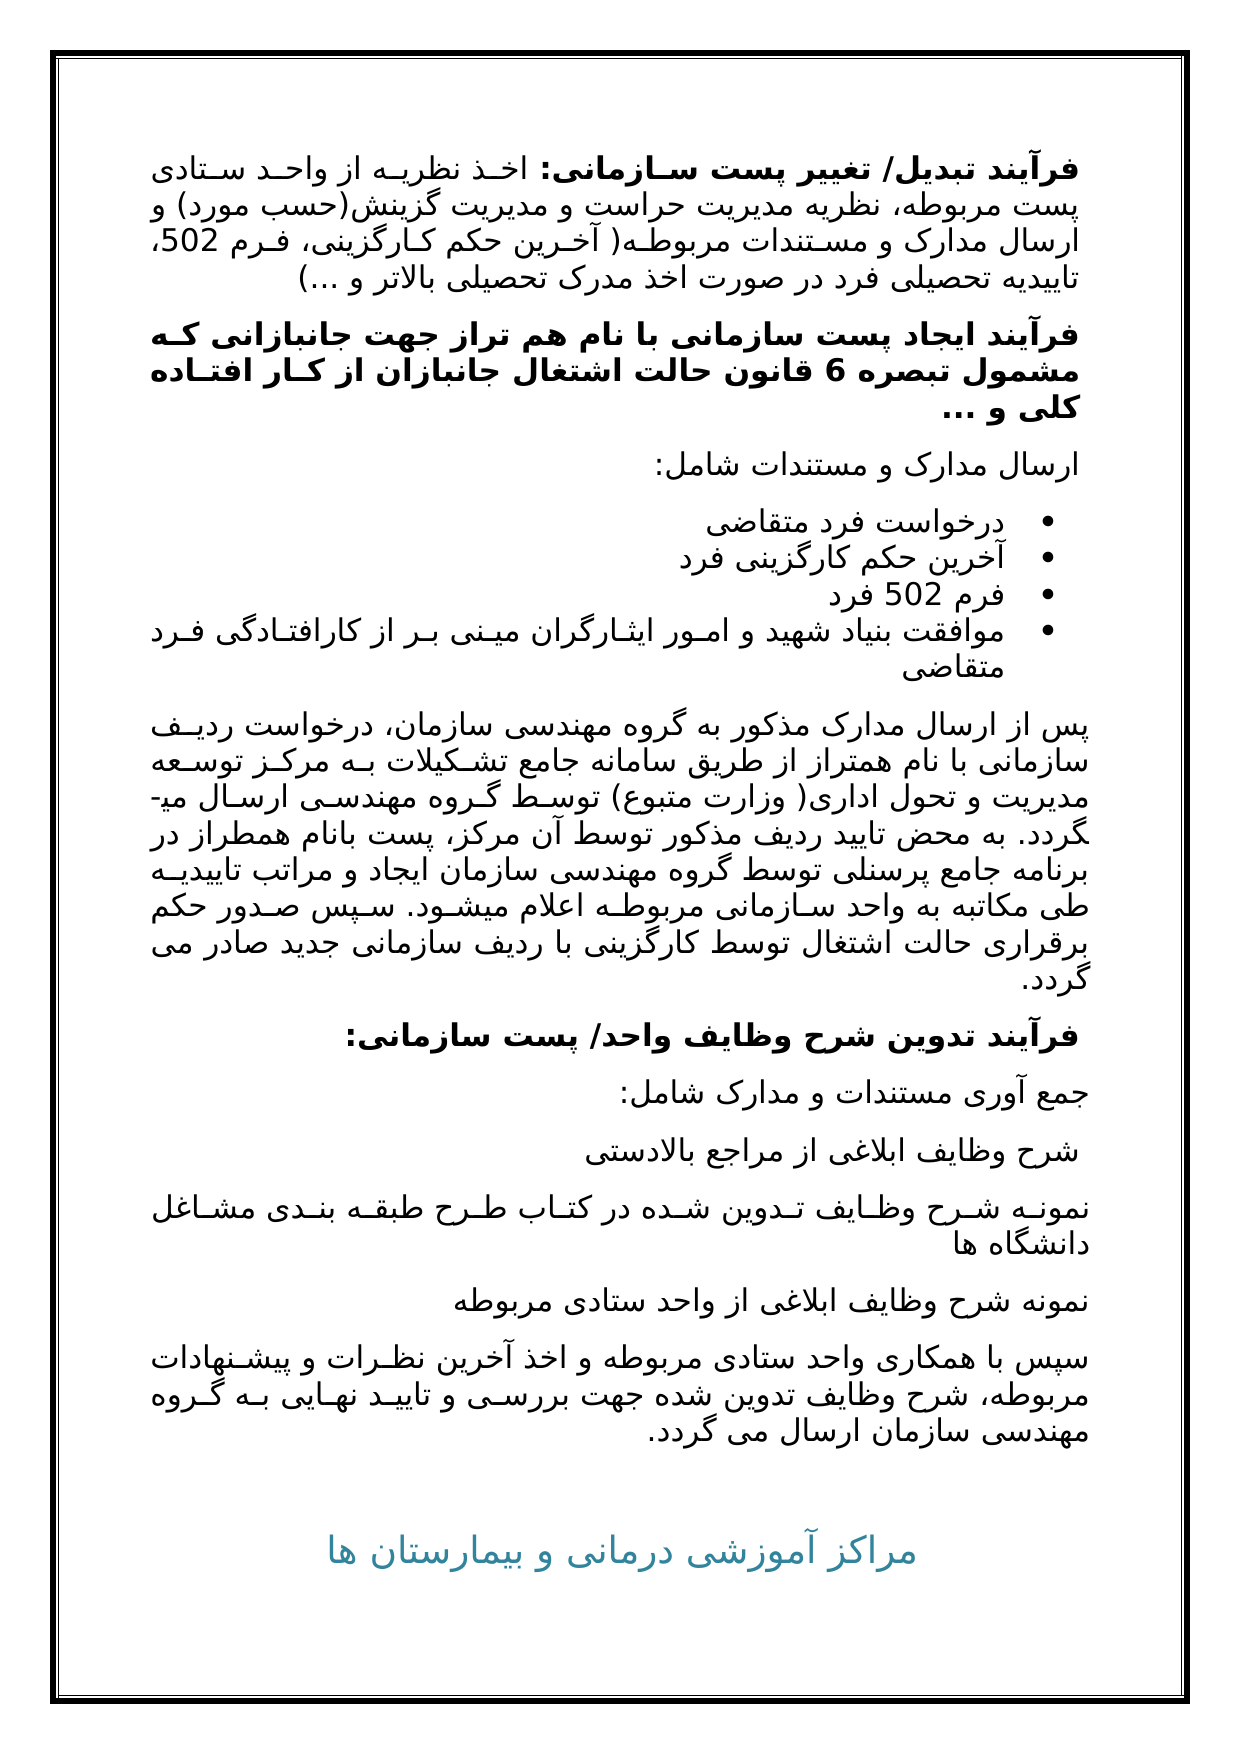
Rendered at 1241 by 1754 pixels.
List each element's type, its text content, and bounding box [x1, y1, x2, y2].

list فرم 502 فرد [150, 576, 1043, 612]
list آخرین حکم کارگزینی فرد [150, 540, 1043, 576]
text پس از ارسال مدارک مذکور به گروه مهندسی سازمان، درخواست ردیف سازمانی با نام همتراز از طریق سامانه جامع تشکیلات به مرکز توسعه مدیریت و تحول اداری( وزارت متبوع) توسط گروه مهندسی ارسال میگردد. به محض تایید ردیف مذکور توسط آن مرکز، پست بانام همطراز در برنامه جامع پرسنلی توسط گروه مهندسی سازمان ایجاد و مراتب تاییدیه طی مکاتبه به واحد سازمانی مربوطه اعلام میشود. سپس صدور حکم برقراری حالت اشتغال توسط کارگزینی با ردیف سازمانی جدید صادر می گردد. [150, 706, 1090, 997]
list درخواست فرد متقاضی [150, 503, 1043, 540]
text فرآیند ایجاد پست سازمانی با نام هم تراز جهت جانبازانی که مشمول تبصره 6 قانون حالت اشتغال جانبازان از کار افتاده کلی و ... [150, 316, 1080, 425]
text مراکز آموزشی درمانی و بیمارستان ها [150, 1529, 1095, 1572]
text نمونه شرح وظایف تدوین شده در کتاب طرح طبقه بندی مشاغل دانشگاه ها [150, 1189, 1090, 1262]
list موافقت بنیاد شهید و امور ایثارگران مینی بر از کارافتادگی فرد متقاضی [150, 612, 1043, 685]
text ارسال مدارک و مستندات شامل: [150, 446, 1080, 482]
text شرح وظایف ابلاغی از مراجع بالادستی [150, 1132, 1090, 1168]
text سپس با همکاری واحد ستادی مربوطه و اخذ آخرین نظرات و پیشنهادات مربوطه، شرح وظایف تدوین شده جهت بررسی و تایید نهایی به گروه مهندسی سازمان ارسال می گردد. [150, 1340, 1090, 1449]
text فرآیند تبدیل/ تغییر پست سازمانی: اخذ نظریه از واحد ستادی پست مربوطه، نظریه مدیریت حراست و مدیریت گزینش(حسب مورد) و ارسال مدارک و مستندات مربوطه( آخرین حکم کارگزینی، فرم 502، تاییدیه تحصیلی فرد در صورت اخذ مدرک تحصیلی بالاتر و ...) [150, 150, 1080, 295]
text جمع آوری مستندات و مدارک شامل: [150, 1075, 1090, 1111]
text فرآیند تدوین شرح وظایف واحد/ پست سازمانی: [150, 1018, 1080, 1054]
text نمونه شرح وظایف ابلاغی از واحد ستادی مربوطه [150, 1283, 1090, 1319]
